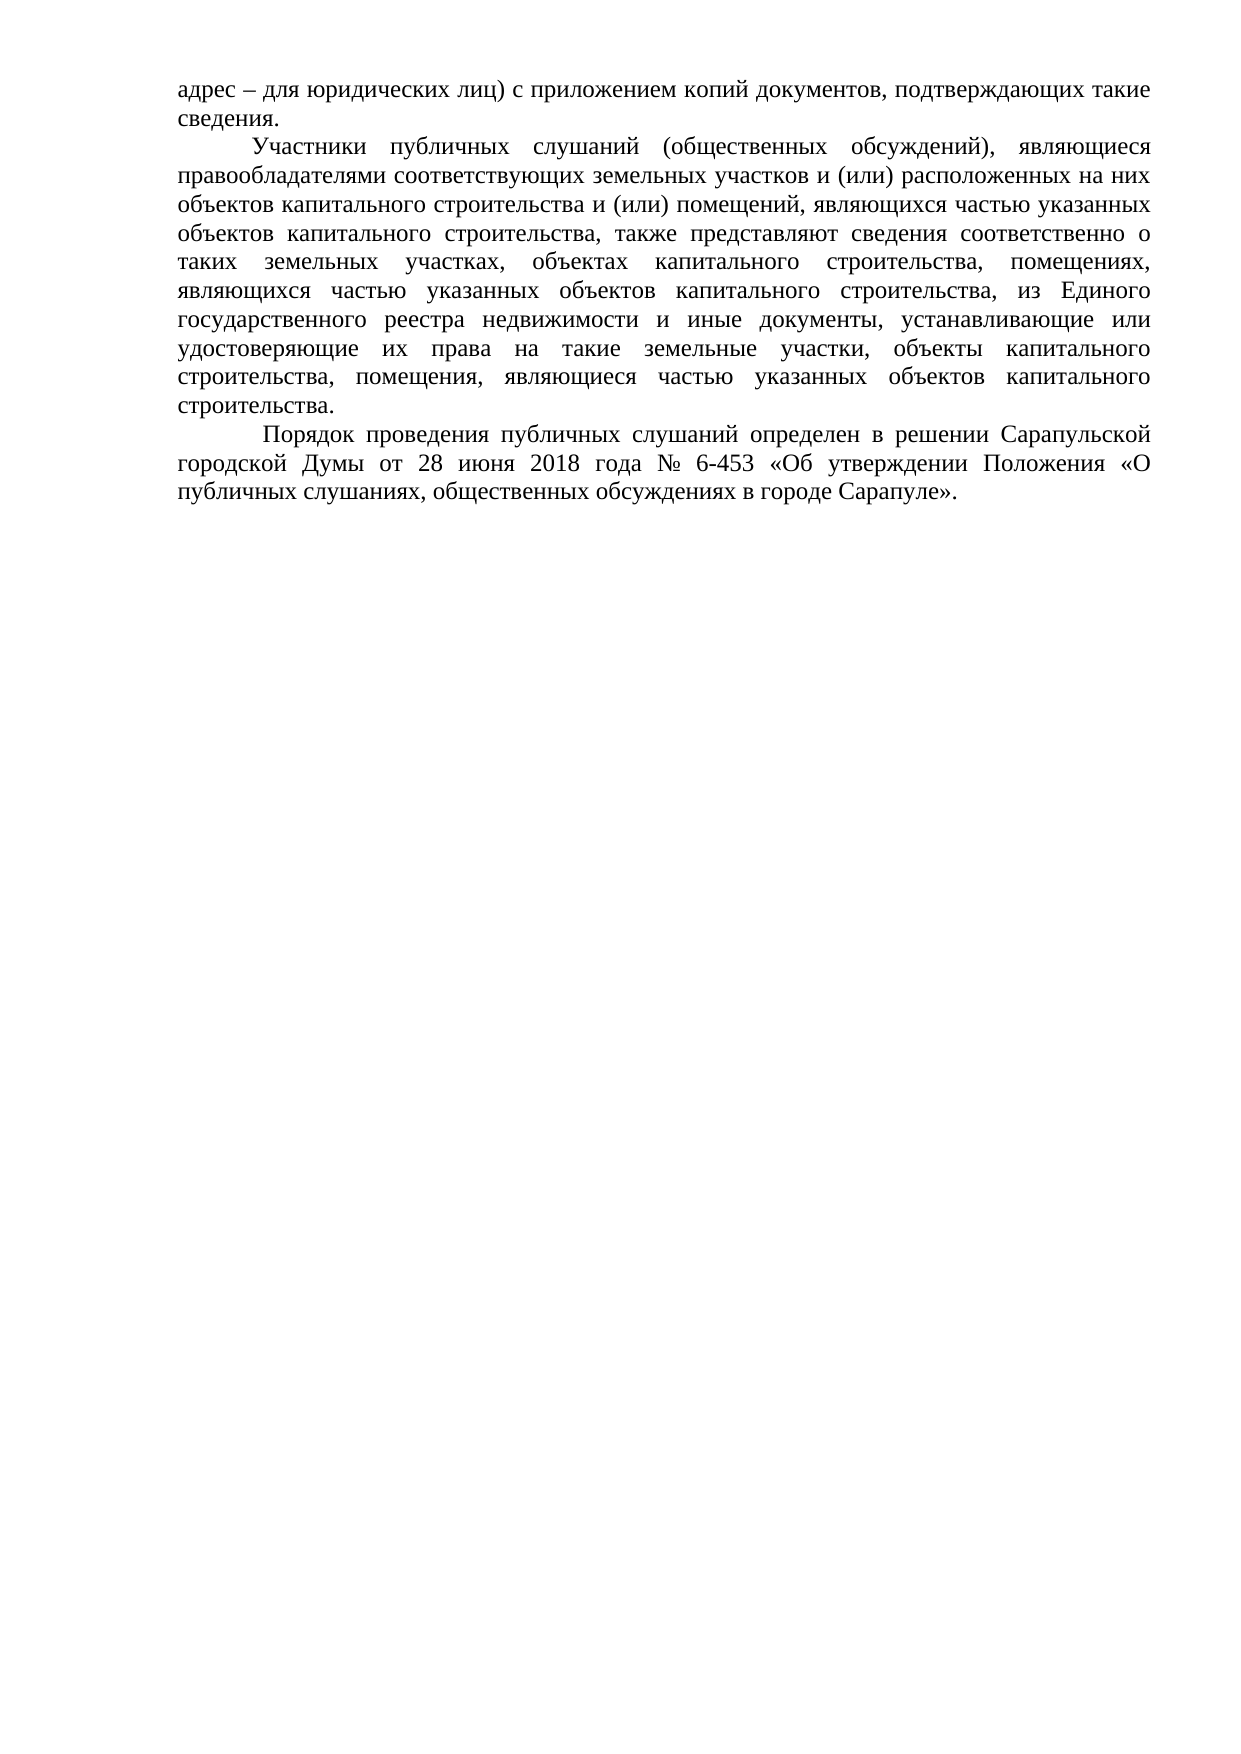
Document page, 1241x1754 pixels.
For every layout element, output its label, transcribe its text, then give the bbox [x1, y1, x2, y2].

text Участники публичных слушаний (общественных обсуждений), являющиеся правообладателями соответствующих земельных участков и (или) расположенных на них объектов капитального строительства и (или) помещений, являющихся частью указанных объектов капитального строительства, также представляют сведения соответственно о таких земельных участках, объектах капитального строительства, помещениях, являющихся частью указанных объектов капитального строительства, из Единого государственного реестра недвижимости и иные документы, устанавливающие или удостоверяющие их права на такие земельные участки, объекты капитального строительства, помещения, являющиеся частью указанных объектов капитального строительства. [177, 131, 1152, 419]
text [177, 74, 1152, 131]
text Порядок проведения публичных слушаний определен в решении Сарапульской городской Думы от 28 июня 2018 года № 6-453 «Об утверждении Положения «О публичных слушаниях, общественных обсуждениях в городе Сарапуле». [177, 419, 1152, 505]
